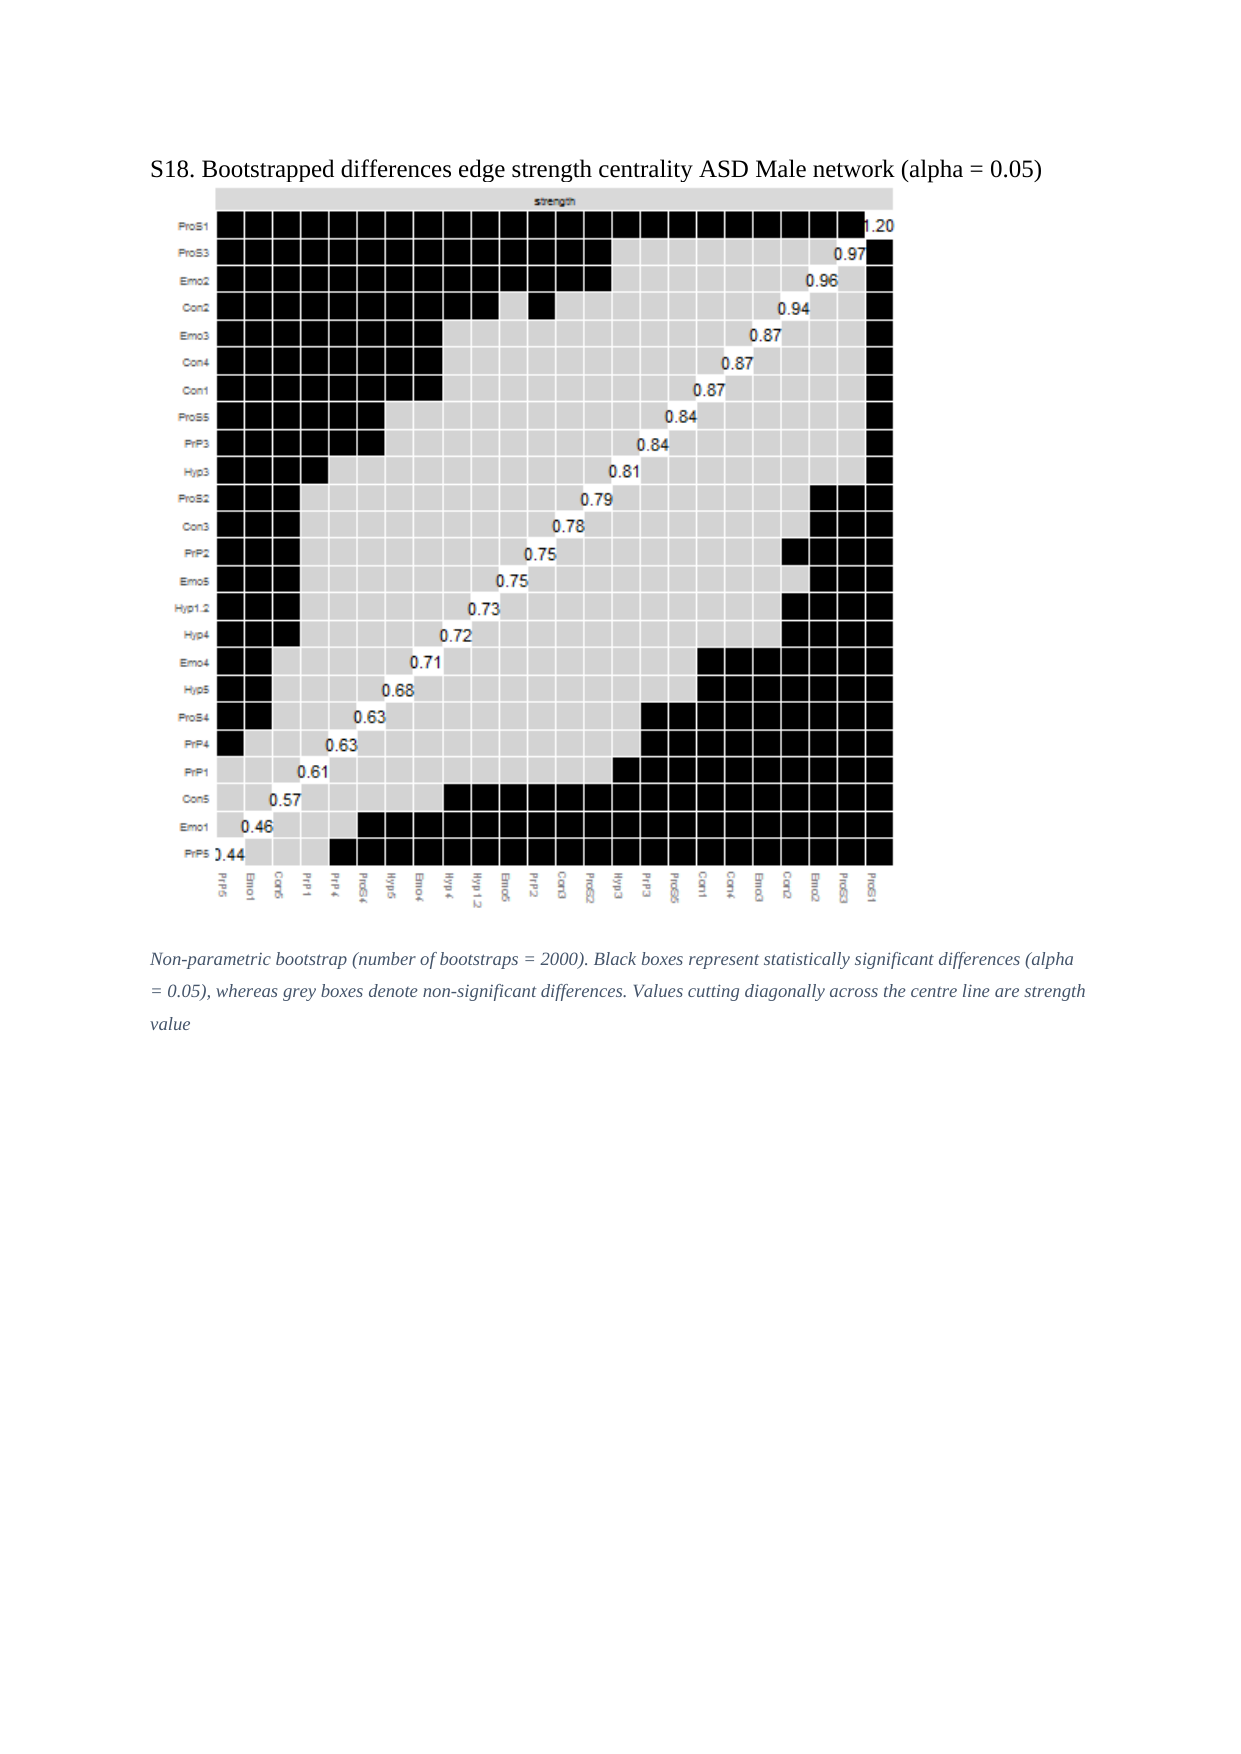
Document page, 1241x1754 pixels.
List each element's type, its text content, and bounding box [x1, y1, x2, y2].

picture [150, 182, 901, 933]
subtitle S18. Bootstrapped differences edge strength centrality ASD Male network (alpha = 0.05) [150, 154, 1090, 183]
text Non-parametric bootstrap (number of bootstraps = 2000). Black boxes represent statistically significant differences (alpha = 0.05), whereas grey boxes denote non-significant differences. Values cutting diagonally across the centre line are strength value [150, 948, 1090, 1034]
